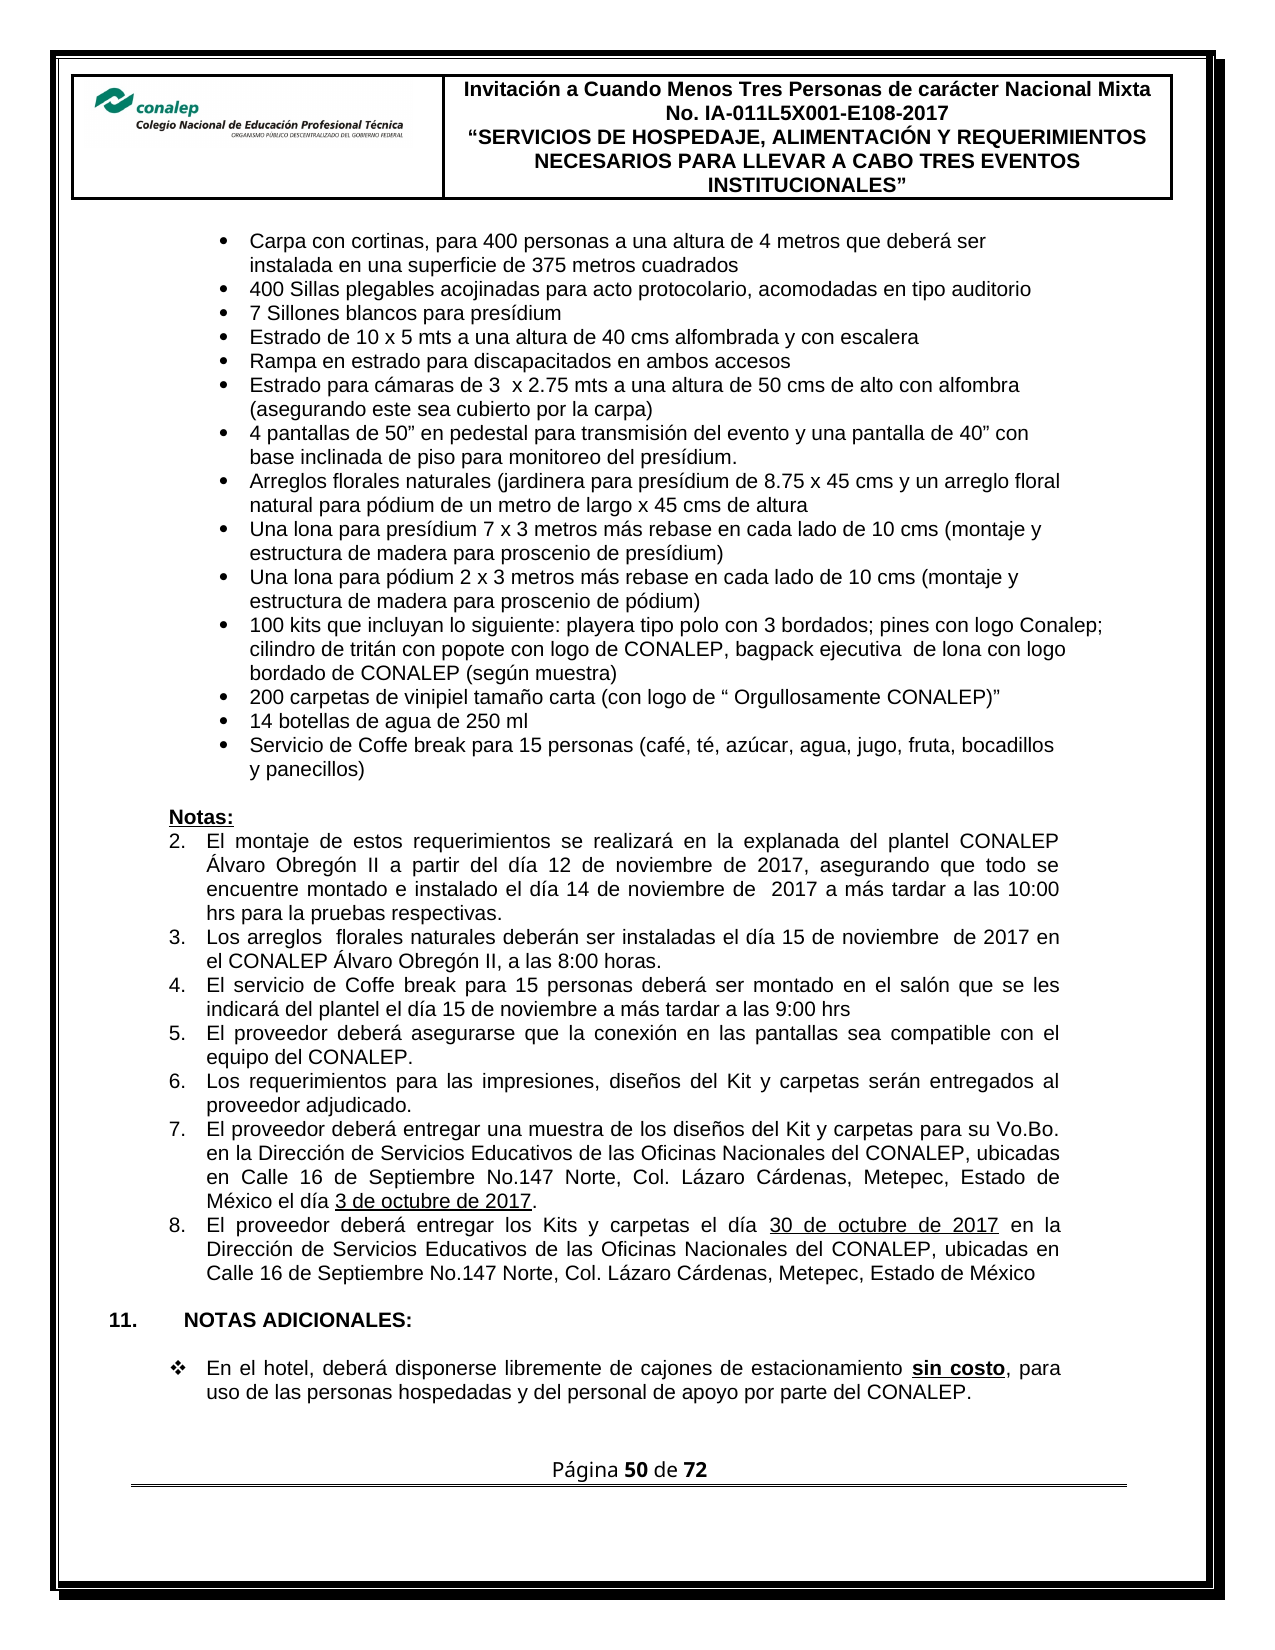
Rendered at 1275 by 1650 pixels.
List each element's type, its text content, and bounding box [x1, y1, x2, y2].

list 14 botellas de agua de 250 ml [220, 709, 1061, 733]
list Arreglos florales naturales (jardinera para presídium de 8.75 x 45 cms y un arreglo floral natural para pódium de un metro de largo x 45 cms de altura [220, 469, 1061, 517]
list 200 carpetas de vinipiel tamaño carta (con logo de “ Orgullosamente CONALEP)” [220, 685, 1061, 709]
list Los arreglos florales naturales deberán ser instaladas el día 15 de noviembre de 2017 en el CONALEP Álvaro Obregón II, a las 8:00 horas. [169, 925, 1061, 973]
list Rampa en estrado para discapacitados en ambos accesos [220, 349, 1061, 373]
list El montaje de estos requerimientos se realizará en la explanada del plantel CONALEP Álvaro Obregón II a partir del día 12 de noviembre de 2017, asegurando que todo se encuentre montado e instalado el día 14 de noviembre de 2017 a más tardar a las 10:00 hrs para la pruebas respectivas. [169, 829, 1061, 925]
list El proveedor deberá entregar una muestra de los diseños del Kit y carpetas para su Vo.Bo. en la Dirección de Servicios Educativos de las Oficinas Nacionales del CONALEP, ubicadas en Calle 16 de Septiembre No.147 Norte, Col. Lázaro Cárdenas, Metepec, Estado de México el día 3 de octubre de 2017. [169, 1117, 1061, 1212]
list Servicio de Coffe break para 15 personas (café, té, azúcar, agua, jugo, fruta, bocadillos y panecillos) [220, 733, 1061, 781]
text Notas: [169, 805, 1061, 829]
list El proveedor deberá asegurarse que la conexión en las pantallas sea compatible con el equipo del CONALEP. [169, 1021, 1061, 1069]
picture [83, 77, 414, 148]
list NOTAS ADICIONALES: [108, 1308, 1127, 1332]
list El proveedor deberá entregar los Kits y carpetas el día 30 de octubre de 2017 en la Dirección de Servicios Educativos de las Oficinas Nacionales del CONALEP, ubicadas en Calle 16 de Septiembre No.147 Norte, Col. Lázaro Cárdenas, Metepec, Estado de México [169, 1212, 1061, 1284]
list Carpa con cortinas, para 400 personas a una altura de 4 metros que deberá ser instalada en una superficie de 375 metros cuadrados [220, 229, 1061, 277]
list Una lona para pódium 2 x 3 metros más rebase en cada lado de 10 cms (montaje y estructura de madera para proscenio de pódium) [220, 565, 1061, 613]
list 400 Sillas plegables acojinadas para acto protocolario, acomodadas en tipo auditorio [220, 277, 1061, 301]
list 7 Sillones blancos para presídium [220, 301, 1061, 325]
list 100 kits que incluyan lo siguiente: playera tipo polo con 3 bordados; pines con logo Conalep; cilindro de tritán con popote con logo de CONALEP, bagpack ejecutiva de lona con logo bordado de CONALEP (según muestra) [220, 613, 1127, 685]
list Los requerimientos para las impresiones, diseños del Kit y carpetas serán entregados al proveedor adjudicado. [169, 1069, 1061, 1117]
list En el hotel, deberá disponerse libremente de cajones de estacionamiento sin costo, para uso de las personas hospedadas y del personal de apoyo por parte del CONALEP. [169, 1356, 1061, 1404]
list Una lona para presídium 7 x 3 metros más rebase en cada lado de 10 cms (montaje y estructura de madera para proscenio de presídium) [220, 517, 1061, 565]
list 4 pantallas de 50” en pedestal para transmisión del evento y una pantalla de 40” con base inclinada de piso para monitoreo del presídium. [220, 421, 1061, 469]
list El servicio de Coffe break para 15 personas deberá ser montado en el salón que se les indicará del plantel el día 15 de noviembre a más tardar a las 9:00 hrs [169, 973, 1061, 1021]
list Estrado para cámaras de 3 x 2.75 mts a una altura de 50 cms de alto con alfombra (asegurando este sea cubierto por la carpa) [220, 373, 1061, 421]
list Estrado de 10 x 5 mts a una altura de 40 cms alfombrada y con escalera [220, 325, 1061, 349]
